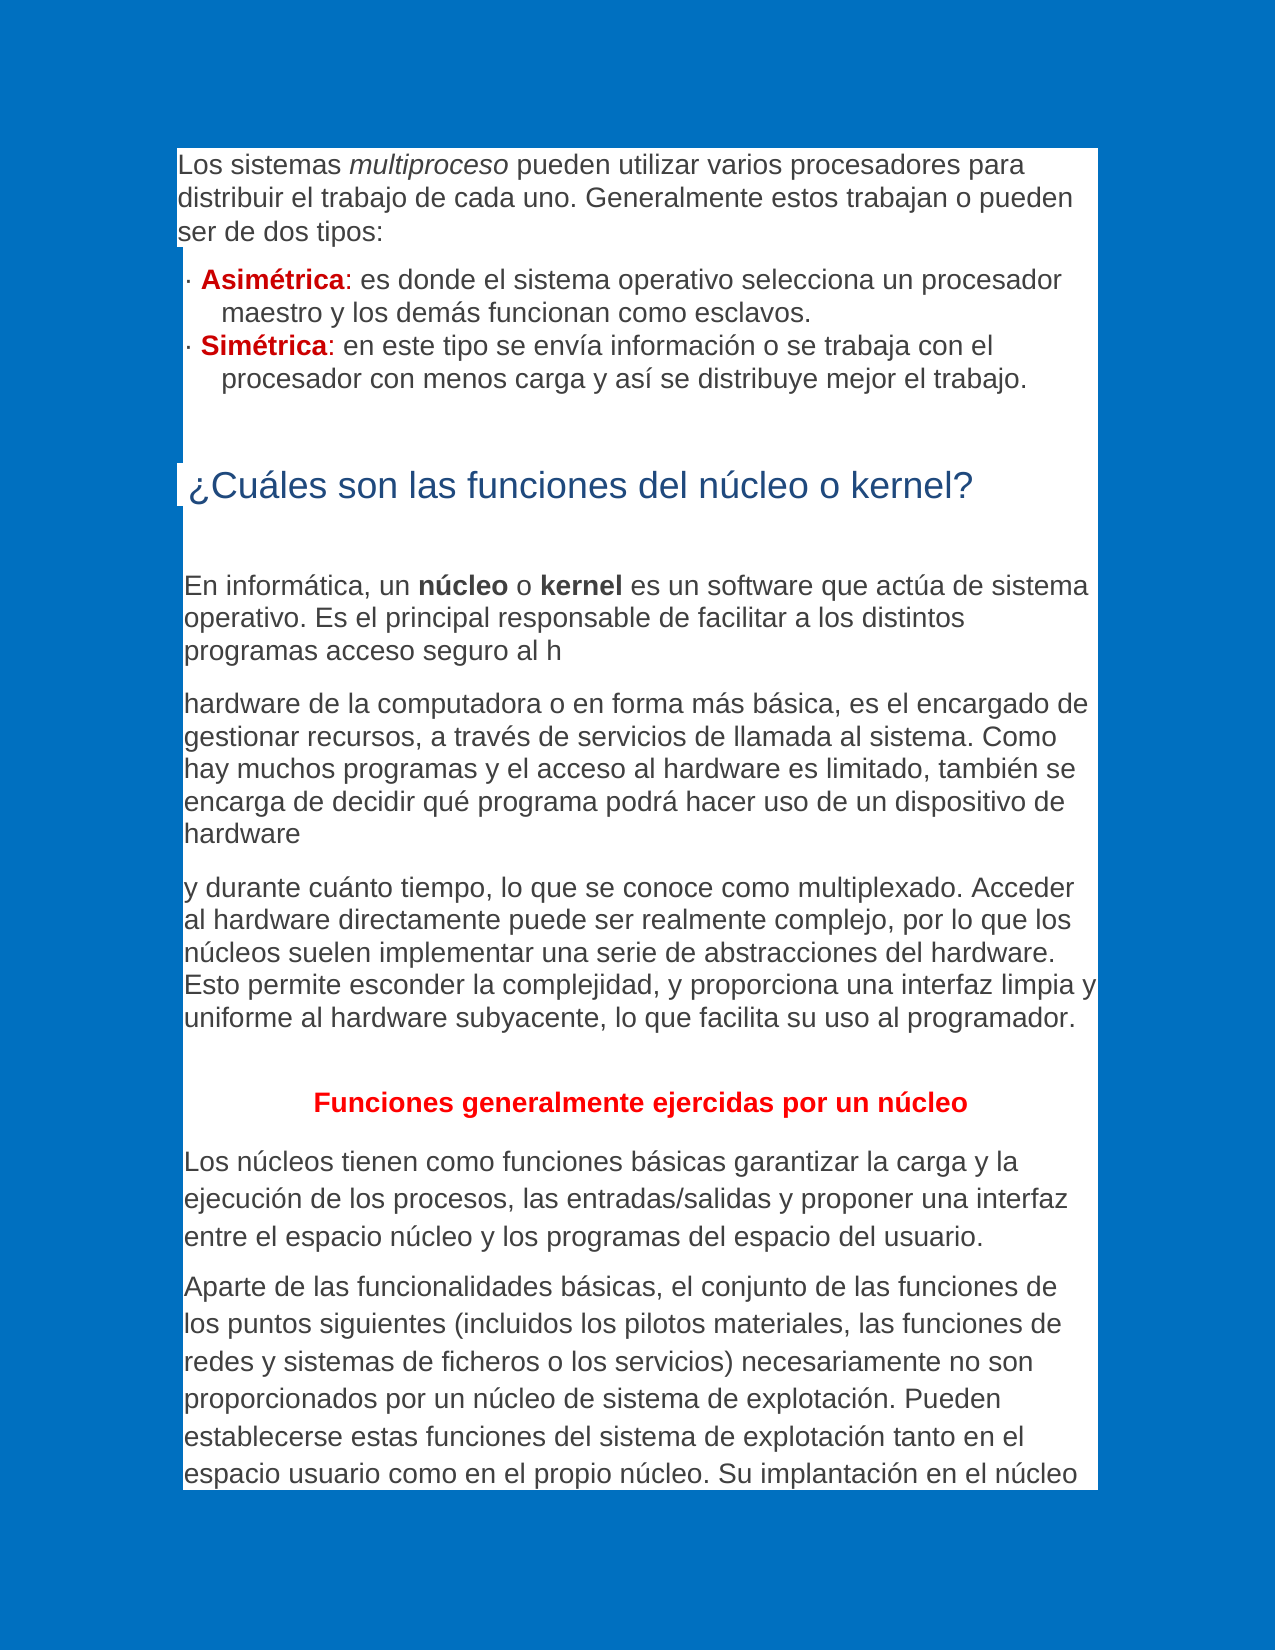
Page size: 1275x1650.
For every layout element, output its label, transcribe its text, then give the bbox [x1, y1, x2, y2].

text y durante cuánto tiempo, lo que se conoce como multiplexado. Acceder al hardware directamente puede ser realmente complejo, por lo que los núcleos suelen implementar una serie de abstracciones del hardware. Esto permite esconder la complejidad, y proporciona una interfaz limpia y uniforme al hardware subyacente, lo que facilita su uso al programador. [183, 871, 1098, 1033]
text Los sistemas multiproceso pueden utilizar varios procesadores para distribuir el trabajo de cada uno. Generalmente estos trabajan o pueden ser de dos tipos: [177, 148, 1098, 247]
text · Simétrica: en este tipo se envía información o se trabaja con el procesador con menos carga y así se distribuye mejor el trabajo. [183, 328, 1098, 394]
text hardware de la computadora o en forma más básica, es el encargado de gestionar recursos, a través de servicios de llamada al sistema. Como hay muchos programas y el acceso al hardware es limitado, también se encarga de decidir qué programa podrá hacer uso de un dispositivo de hardware [183, 687, 1098, 850]
text Funciones generalmente ejercidas por un núcleo [183, 1086, 1098, 1119]
text ¿Cuáles son las funciones del núcleo o kernel? [177, 463, 1098, 506]
text En informática, un núcleo o kernel es un software que actúa de sistema operativo. Es el principal responsable de facilitar a los distintos programas acceso seguro al h [183, 569, 1098, 666]
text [183, 1265, 1098, 1490]
text Los núcleos tienen como funciones básicas garantizar la carga y la ejecución de los procesos, las entradas/salidas y proponer una interfaz entre el espacio núcleo y los programas del espacio del usuario. [183, 1140, 1098, 1252]
text · Asimétrica: es donde el sistema operativo selecciona un procesador maestro y los demás funcionan como esclavos. [183, 262, 1098, 328]
